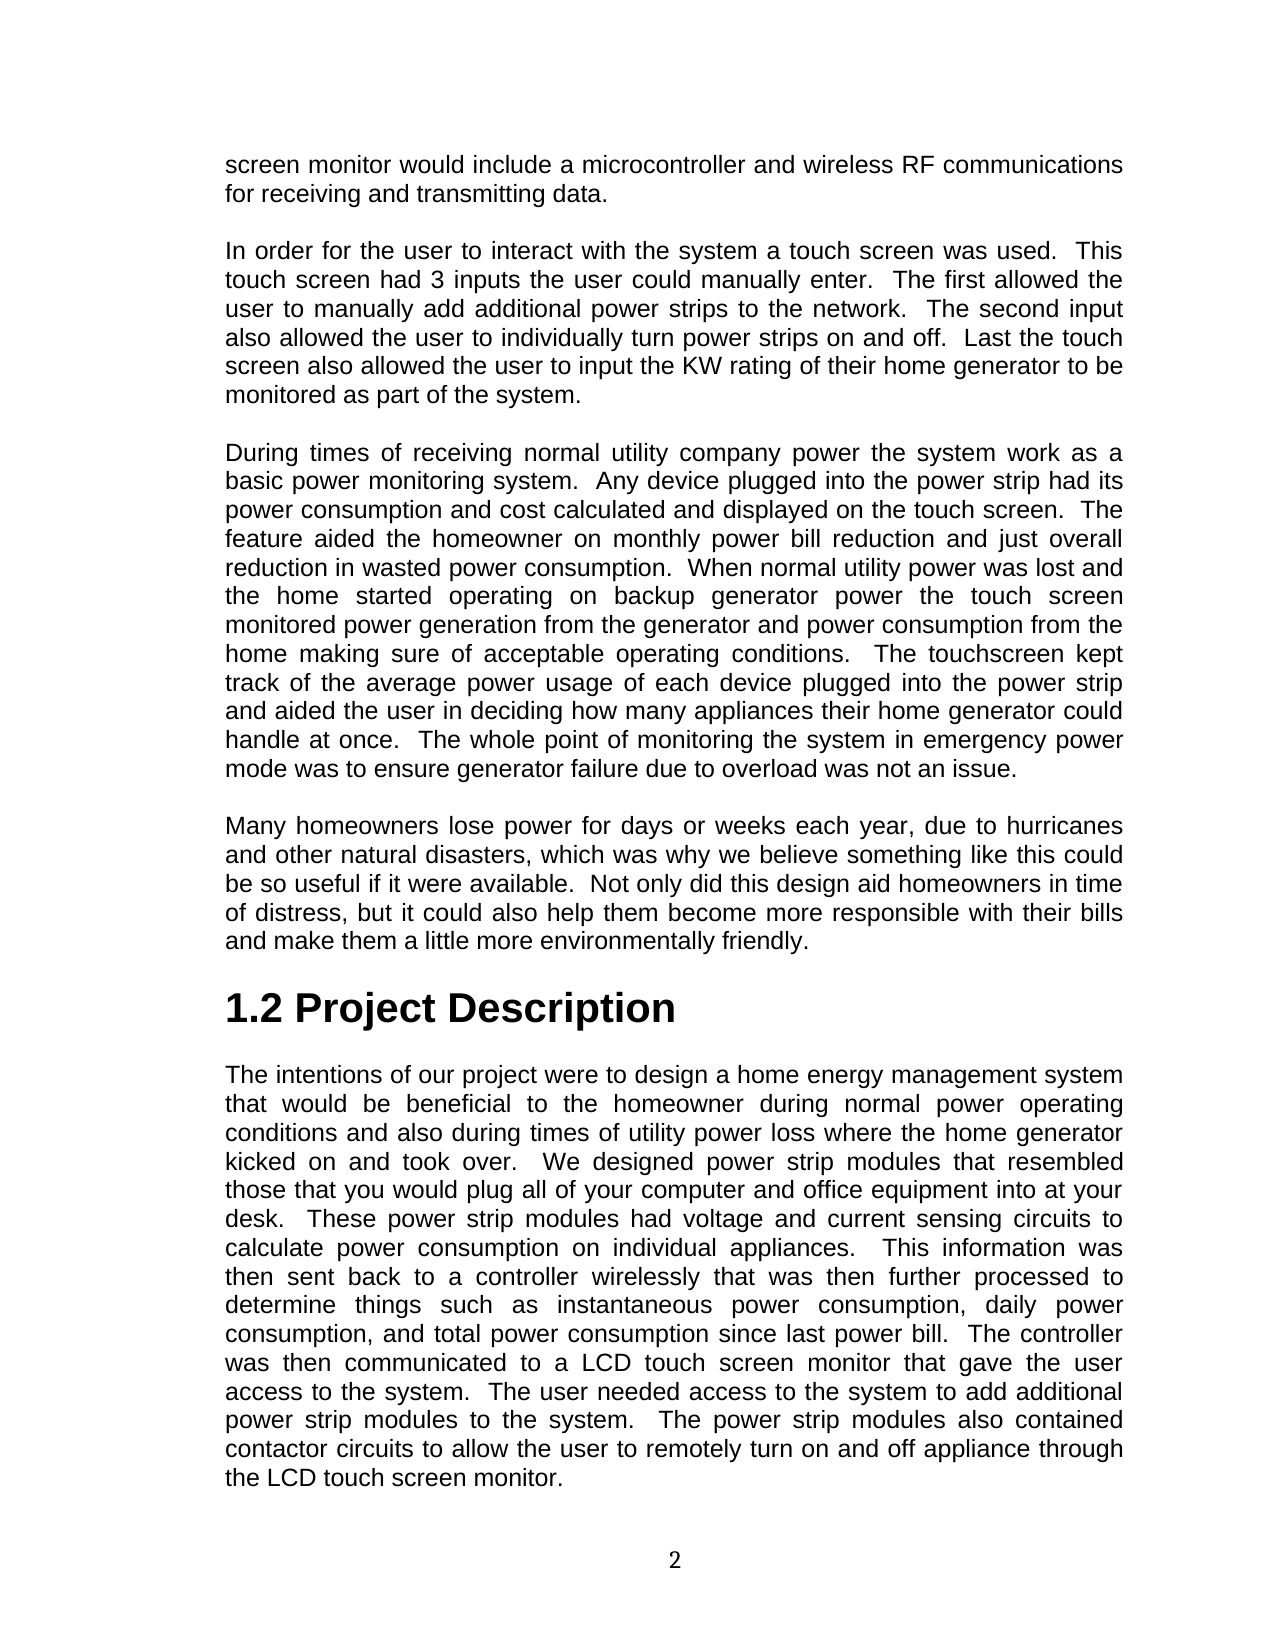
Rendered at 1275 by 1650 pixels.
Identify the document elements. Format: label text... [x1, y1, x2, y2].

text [225, 150, 1125, 207]
text Many homeowners lose power for days or weeks each year, due to hurricanes and other natural disasters, which was why we believe something like this could be so useful if it were available. Not only did this design aid homeowners in time of distress, but it could also help them become more responsible with their bills and make them a little more environmentally friendly. [225, 811, 1125, 955]
text The intentions of our project were to design a home energy management system that would be beneficial to the homeowner during normal power operating conditions and also during times of utility power loss where the home generator kicked on and took over. We designed power strip modules that resembled those that you would plug all of your computer and office equipment into at your desk. These power strip modules had voltage and current sensing circuits to calculate power consumption on individual appliances. This information was then sent back to a controller wirelessly that was then further processed to determine things such as instantaneous power consumption, daily power consumption, and total power consumption since last power bill. The controller was then communicated to a LCD touch screen monitor that gave the user access to the system. The user needed access to the system to add additional power strip modules to the system. The power strip modules also contained contactor circuits to allow the user to remotely turn on and off appliance through the LCD touch screen monitor. [225, 1060, 1125, 1492]
text In order for the user to interact with the system a touch screen was used. This touch screen had 3 inputs the user could manually enter. The first allowed the user to manually add additional power strips to the network. The second input also allowed the user to individually turn power strips on and off. Last the touch screen also allowed the user to input the KW rating of their home generator to be monitored as part of the system. [225, 236, 1125, 409]
text 1.2 Project Description [225, 984, 1125, 1032]
text During times of receiving normal utility company power the system work as a basic power monitoring system. Any device plugged into the power strip had its power consumption and cost calculated and displayed on the touch screen. The feature aided the homeowner on monthly power bill reduction and just overall reduction in wasted power consumption. When normal utility power was lost and the home started operating on backup generator power the touch screen monitored power generation from the generator and power consumption from the home making sure of acceptable operating conditions. The touchscreen kept track of the average power usage of each device plugged into the power strip and aided the user in deciding how many appliances their home generator could handle at once. The whole point of monitoring the system in emergency power mode was to ensure generator failure due to overload was not an issue. [225, 437, 1125, 782]
